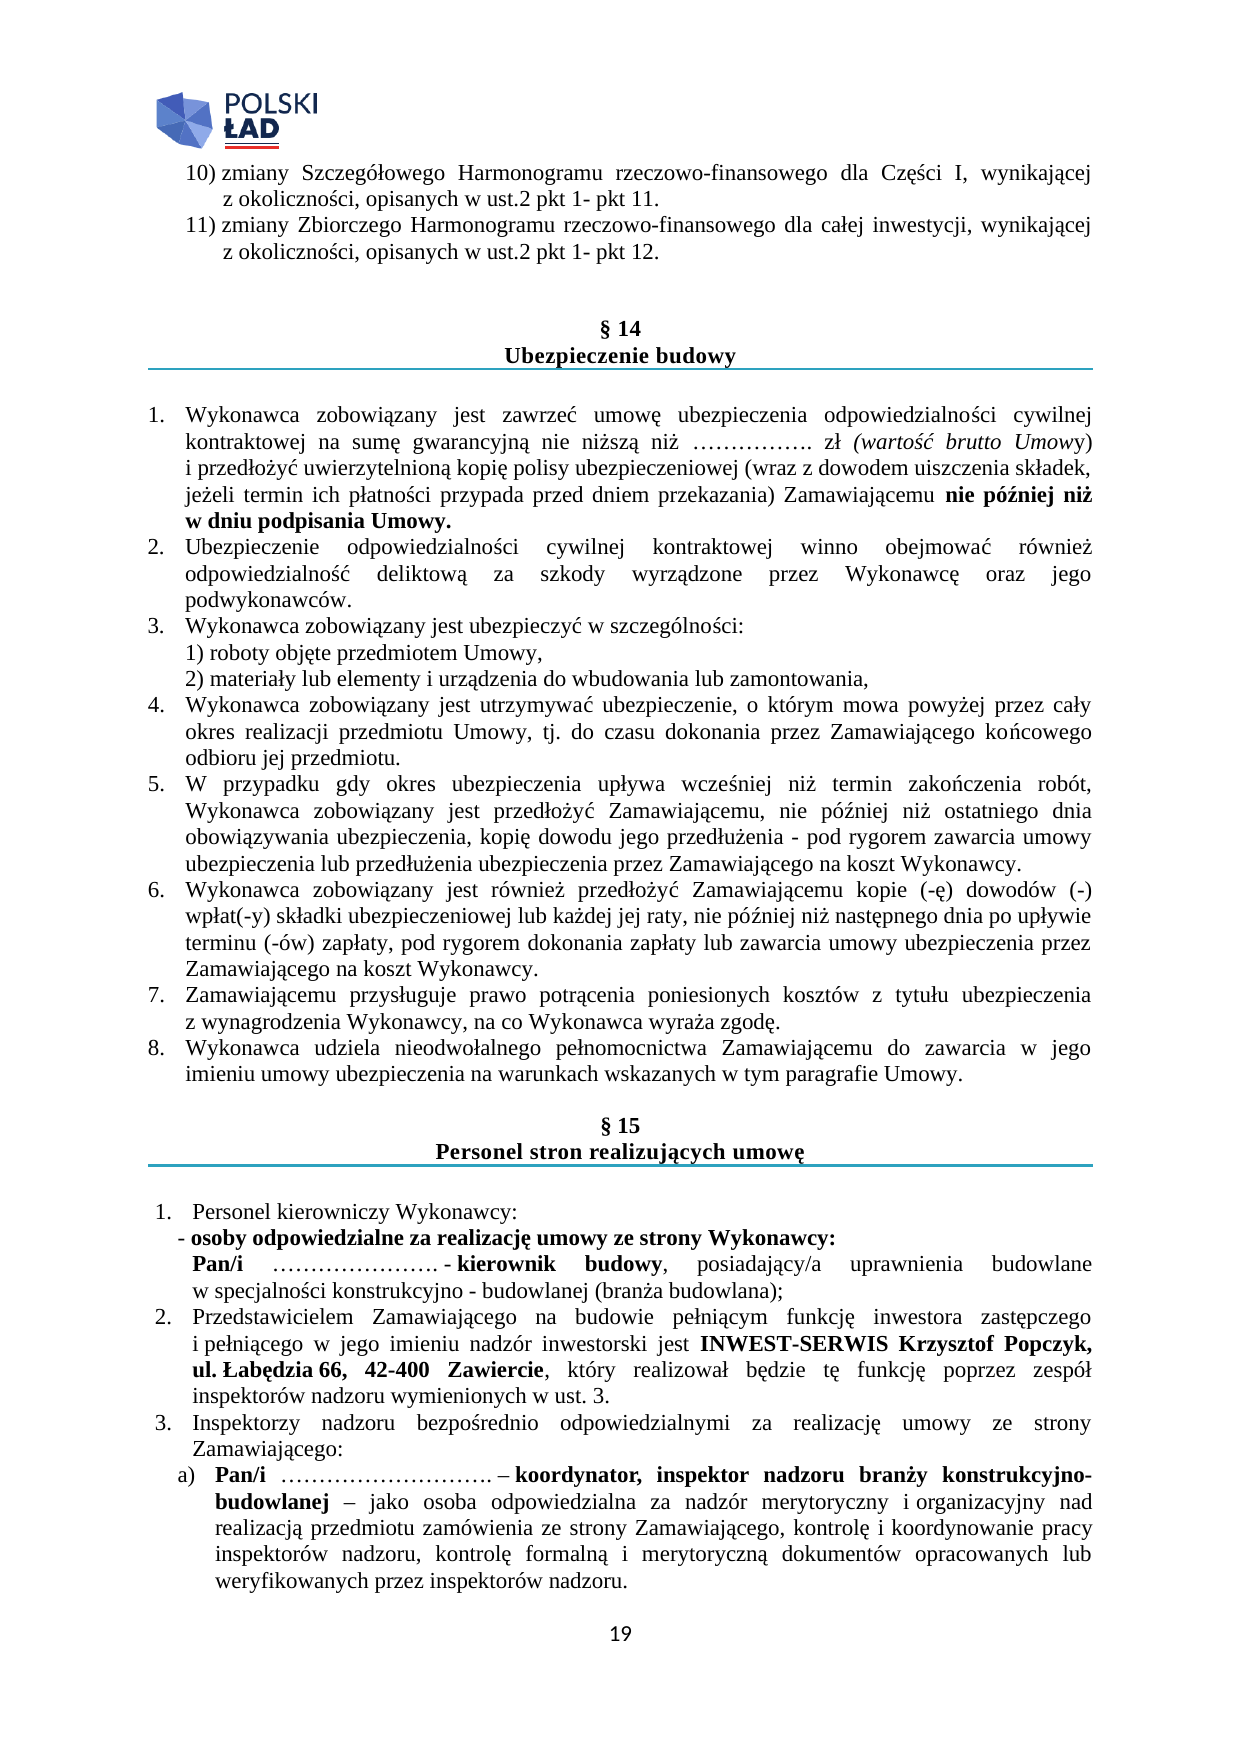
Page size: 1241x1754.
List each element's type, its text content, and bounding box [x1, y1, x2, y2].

list Przedstawicielem Zamawiającego na budowie pełniącym funkcję inwestora zastępczego i pełniącego w jego imieniu nadzór inwestorski jest INWEST-SERWIS Krzysztof Popczyk, ul. Łabędzia 66, 42-400 Zawiercie, który realizował będzie tę funkcję poprzez zespół inspektorów nadzoru wymienionych w ust. 3. [154, 1303, 1093, 1409]
text - osoby odpowiedzialne za realizację umowy ze strony Wykonawcy: [177, 1224, 1093, 1251]
title Ubezpieczenie budowy [148, 342, 1093, 368]
list 1) roboty objęte przedmiotem Umowy, [185, 639, 1093, 665]
list W przypadku gdy okres ubezpieczenia upływa wcześniej niż termin zakończenia robót, Wykonawca zobowiązany jest przedłożyć Zamawiającemu, nie później niż ostatniego dnia obowiązywania ubezpieczenia, kopię dowodu jego przedłużenia - pod rygorem zawarcia umowy ubezpieczenia lub przedłużenia ubezpieczenia przez Zamawiającego na koszt Wykonawcy. [148, 771, 1093, 876]
list Wykonawca zobowiązany jest ubezpieczyć w szczególności: [147, 612, 1093, 639]
list zmiany Zbiorczego Harmonogramu rzeczowo-finansowego dla całej inwestycji, wynikającej z okoliczności, opisanych w ust.2 pkt 1- pkt 12. [185, 211, 1093, 264]
list zmiany Szczegółowego Harmonogramu rzeczowo-finansowego dla Części I, wynikającej z okoliczności, opisanych w ust.2 pkt 1- pkt 11. [185, 159, 1093, 211]
list Inspektorzy nadzoru bezpośrednio odpowiedzialnymi za realizację umowy ze strony Zamawiającego: [154, 1409, 1093, 1461]
list Wykonawca zobowiązany jest również przedłożyć Zamawiającemu kopie (-ę) dowodów (-) wpłat(-y) składki ubezpieczeniowej lub każdej jej raty, nie później niż następnego dnia po upływie terminu (-ów) zapłaty, pod rygorem dokonania zapłaty lub zawarcia umowy ubezpieczenia przez Zamawiającego na koszt Wykonawcy. [148, 876, 1093, 981]
title § 14 [148, 316, 1093, 342]
list Wykonawca zobowiązany jest zawrzeć umowę ubezpieczenia odpowiedzialności cywilnej kontraktowej na sumę gwarancyjną nie niższą niż ……………. zł (wartość brutto Umowy) i przedłożyć uwierzytelnioną kopię polisy ubezpieczeniowej (wraz z dowodem uiszczenia składek, jeżeli termin ich płatności przypada przed dniem przekazania) Zamawiającemu nie później niż w dniu podpisania Umowy. [148, 402, 1093, 533]
text Pan/i …………………. - kierownik budowy, posiadający/a uprawnienia budowlane w specjalności konstrukcyjno - budowlanej (branża budowlana); [192, 1251, 1093, 1303]
list 2) materiały lub elementy i urządzenia do wbudowania lub zamontowania, [185, 665, 1093, 691]
list Pan/i ………………………. – koordynator, inspektor nadzoru branży konstrukcyjno-budowlanej – jako osoba odpowiedzialna za nadzór merytoryczny i organizacyjny nad realizacją przedmiotu zamówienia ze strony Zamawiającego, kontrolę i koordynowanie pracy inspektorów nadzoru, kontrolę formalną i merytoryczną dokumentów opracowanych lub weryfikowanych przez inspektorów nadzoru. [177, 1461, 1093, 1593]
list Personel kierowniczy Wykonawcy: [154, 1198, 1093, 1224]
list Zamawiającemu przysługuje prawo potrącenia poniesionych kosztów z tytułu ubezpieczenia z wynagrodzenia Wykonawcy, na co Wykonawca wyraża zgodę. [148, 981, 1093, 1034]
list Ubezpieczenie odpowiedzialności cywilnej kontraktowej winno obejmować również odpowiedzialność deliktową za szkody wyrządzone przez Wykonawcę oraz jego podwykonawców. [147, 533, 1093, 612]
list Wykonawca zobowiązany jest utrzymywać ubezpieczenie, o którym mowa powyżej przez cały okres realizacji przedmiotu Umowy, tj. do czasu dokonania przez Zamawiającego końcowego odbioru jej przedmiotu. [148, 691, 1093, 771]
list Wykonawca udziela nieodwołalnego pełnomocnictwa Zamawiającemu do zawarcia w jego imieniu umowy ubezpieczenia na warunkach wskazanych w tym paragrafie Umowy. [148, 1034, 1093, 1087]
picture [147, 73, 334, 159]
title Personel stron realizujących umowę [148, 1138, 1093, 1164]
text § 15 [148, 1112, 1093, 1138]
